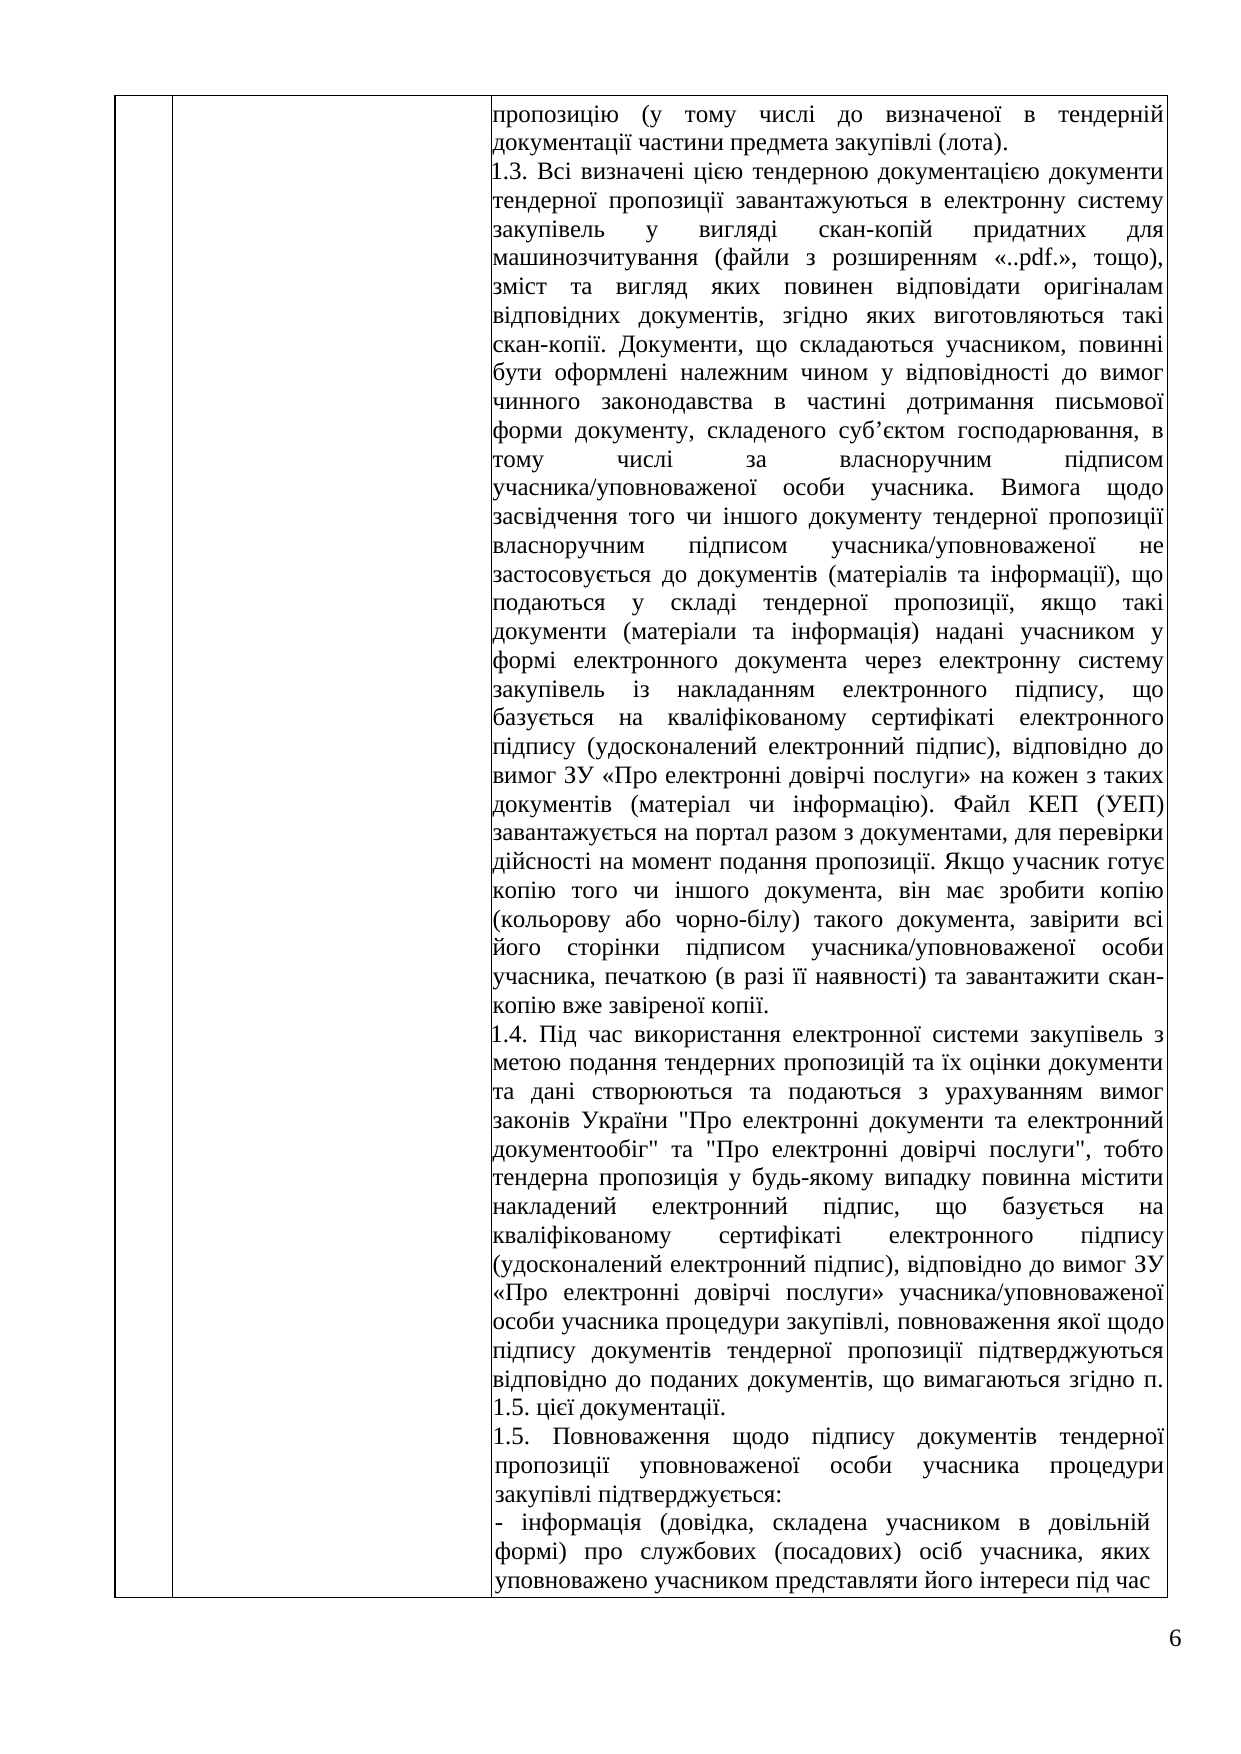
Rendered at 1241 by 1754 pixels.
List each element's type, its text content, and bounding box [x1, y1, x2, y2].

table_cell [492, 96, 1167, 1597]
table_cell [173, 96, 491, 1597]
table_cell 1 [116, 96, 172, 1597]
